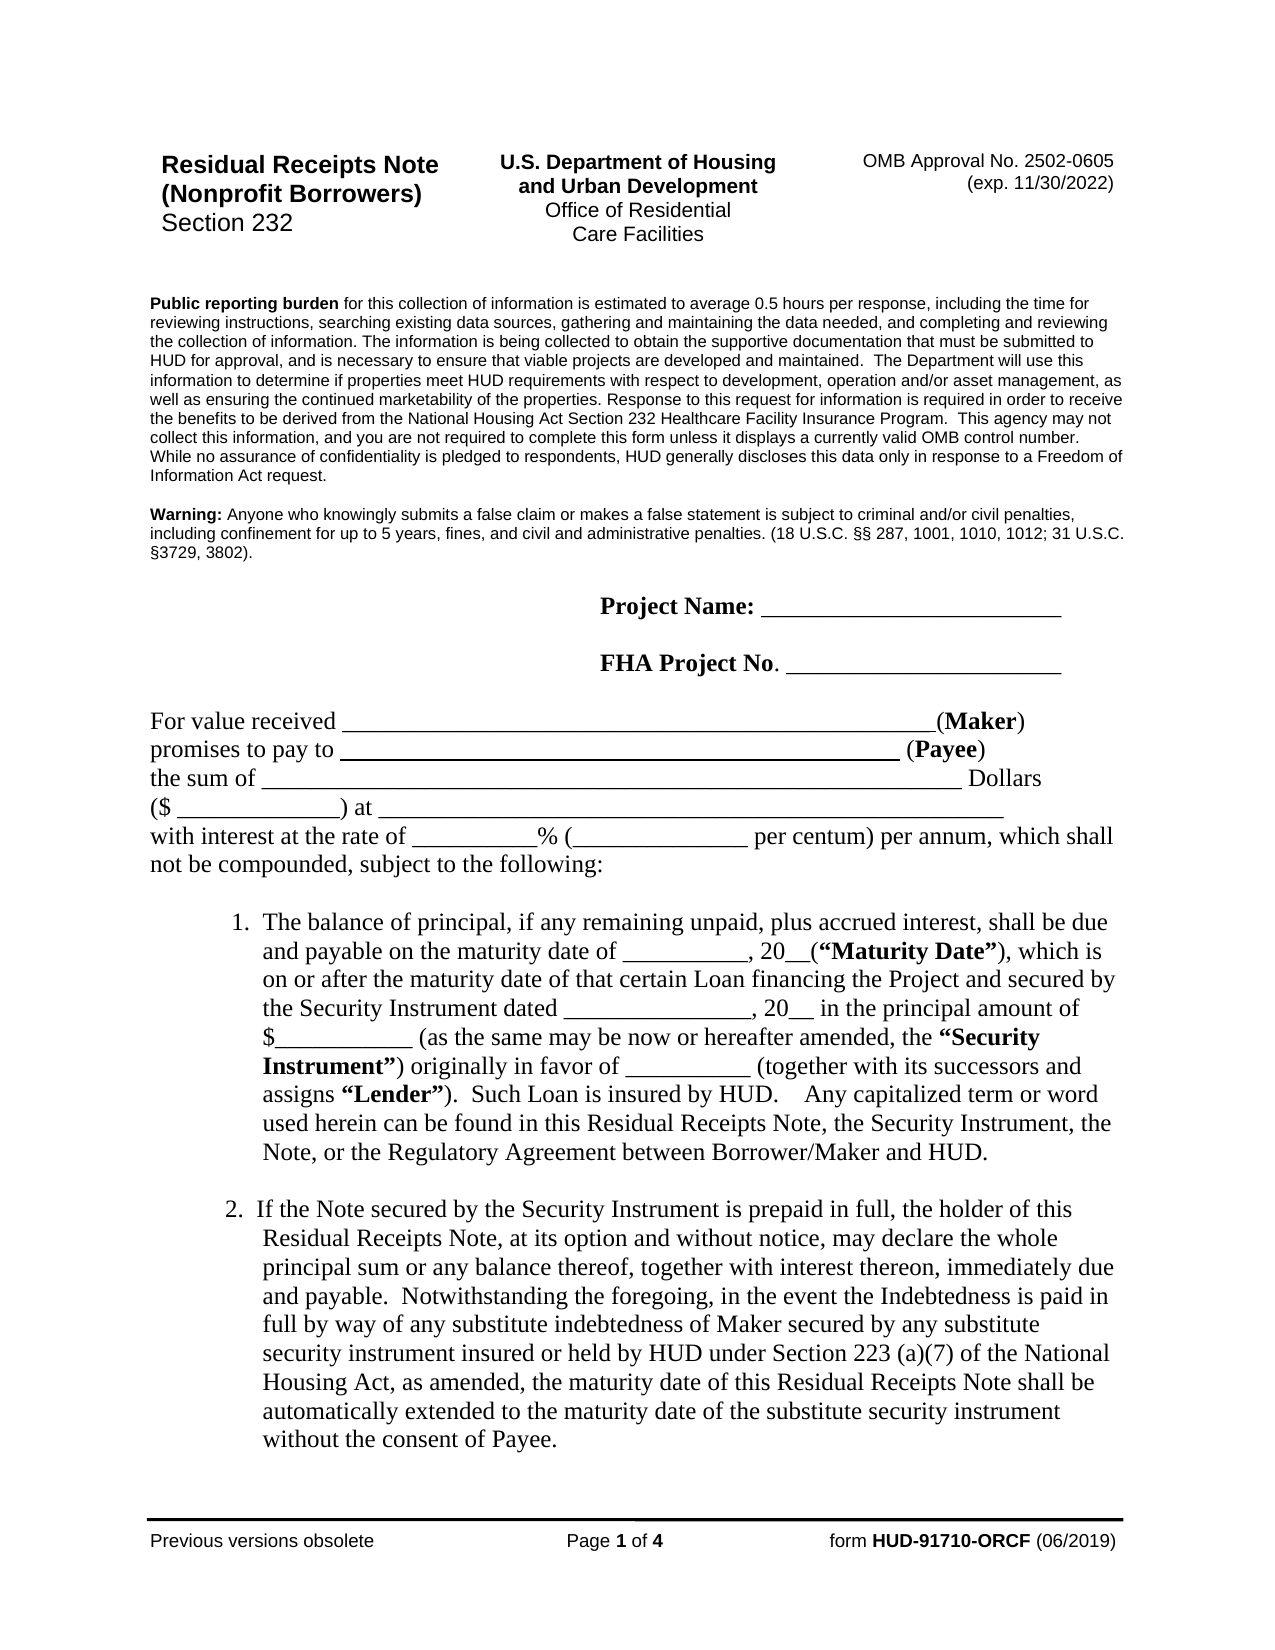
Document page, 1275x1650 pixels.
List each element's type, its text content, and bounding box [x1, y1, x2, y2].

text the sum of ________________________________________________________ Dollars [150, 763, 1125, 792]
text promises to pay to (Payee) [150, 734, 1125, 763]
table_header OMB Approval No. 2502-0605 (exp. 11/30/2022) [801, 150, 1125, 246]
text Project Name: ________________________ [150, 591, 1125, 619]
text ($ _____________) at __________________________________________________ [150, 792, 1125, 821]
table_header Residual Receipts Note (Nonprofit Borrowers) Section 232 [150, 150, 475, 246]
text 2. If the Note secured by the Security Instrument is prepaid in full, the holder of this Residual Receipts Note, at its option and without notice, may declare the whole principal sum or any balance thereof, together with interest thereon, immediately due and payable. Notwithstanding the foregoing, in the event the Indebtedness is paid in full by way of any substitute indebtedness of Maker secured by any substitute security instrument insured or held by HUD under Section 223 (a)(7) of the National Housing Act, as amended, the maturity date of this Residual Receipts Note shall be automatically extended to the maturity date of the substitute security instrument without the consent of Payee. [225, 1194, 1125, 1453]
text For value received _______________________________________________ (Maker) [150, 706, 1125, 734]
text Public reporting burden for this collection of information is estimated to average 0.5 hours per response, including the time for reviewing instructions, searching existing data sources, gathering and maintaining the data needed, and completing and reviewing the collection of information. The information is being collected to obtain the supportive documentation that must be submitted to HUD for approval, and is necessary to ensure that viable projects are developed and maintained. The Department will use this information to determine if properties meet HUD requirements with respect to development, operation and/or asset management, as well as ensuring the continued marketability of the properties. Response to this request for information is required in order to receive the benefits to be derived from the National Housing Act Section 232 Healthcare Facility Insurance Program. This agency may not collect this information, and you are not required to complete this form unless it displays a currently valid OMB control number. While no assurance of confidentiality is pledged to respondents, HUD generally discloses this data only in response to a Freedom of Information Act request. [150, 294, 1125, 485]
table_header U.S. Department of Housing and Urban Development Office of Residential Care Facilities [475, 150, 801, 246]
text Warning: Anyone who knowingly submits a false claim or makes a false statement is subject to criminal and/or civil penalties, including confinement for up to 5 years, fines, and civil and administrative penalties. (18 U.S.C. §§ 287, 1001, 1010, 1012; 31 U.S.C. §3729, 3802). [150, 504, 1125, 562]
text 1. The balance of principal, if any remaining unpaid, plus accrued interest, shall be due and payable on the maturity date of __________, 20__(“Maturity Date”), which is on or after the maturity date of that certain Loan financing the Project and secured by the Security Instrument dated _______________, 20__ in the principal amount of $___________ (as the same may be now or hereafter amended, the “Security Instrument”) originally in favor of __________ (together with its successors and assigns “Lender”). Such Loan is insured by HUD. Any capitalized term or word used herein can be found in this Residual Receipts Note, the Security Instrument, the Note, or the Regulatory Agreement between Borrower/Maker and HUD. [225, 907, 1125, 1166]
text with interest at the rate of __________% (______________ per centum) per annum, which shall not be compounded, subject to the following: [150, 821, 1125, 878]
text FHA Project No. ______________________ [300, 648, 1125, 677]
